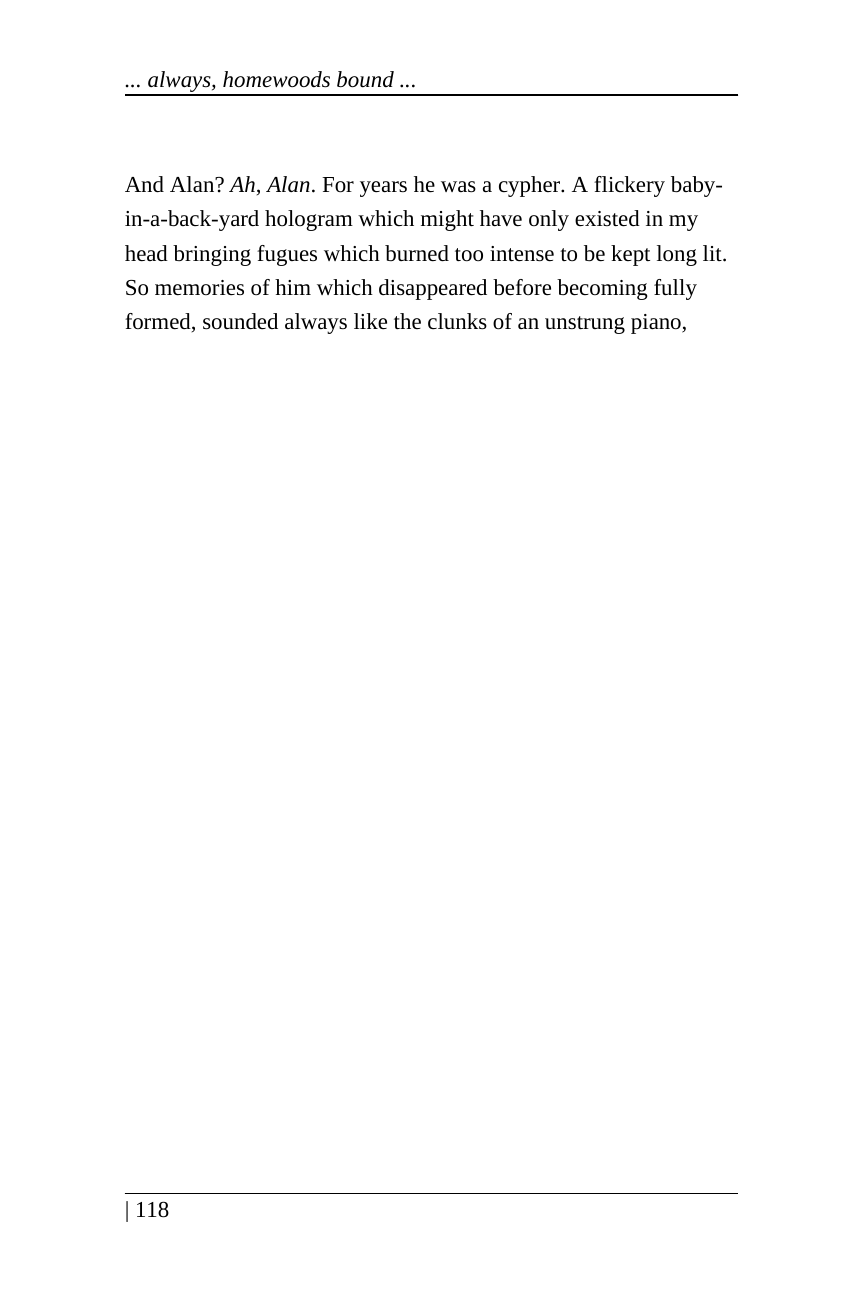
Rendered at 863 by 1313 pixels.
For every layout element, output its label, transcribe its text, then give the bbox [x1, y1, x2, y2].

text And Alan? Ah, Alan. For years he was a cypher. A flickery baby-in-a-back-yard hologram which might have only existed in my head bringing fugues which burned too intense to be kept long lit. So memories of him which disappeared before becoming fully formed, sounded always like the clunks of an unstrung piano, [124, 171, 738, 334]
